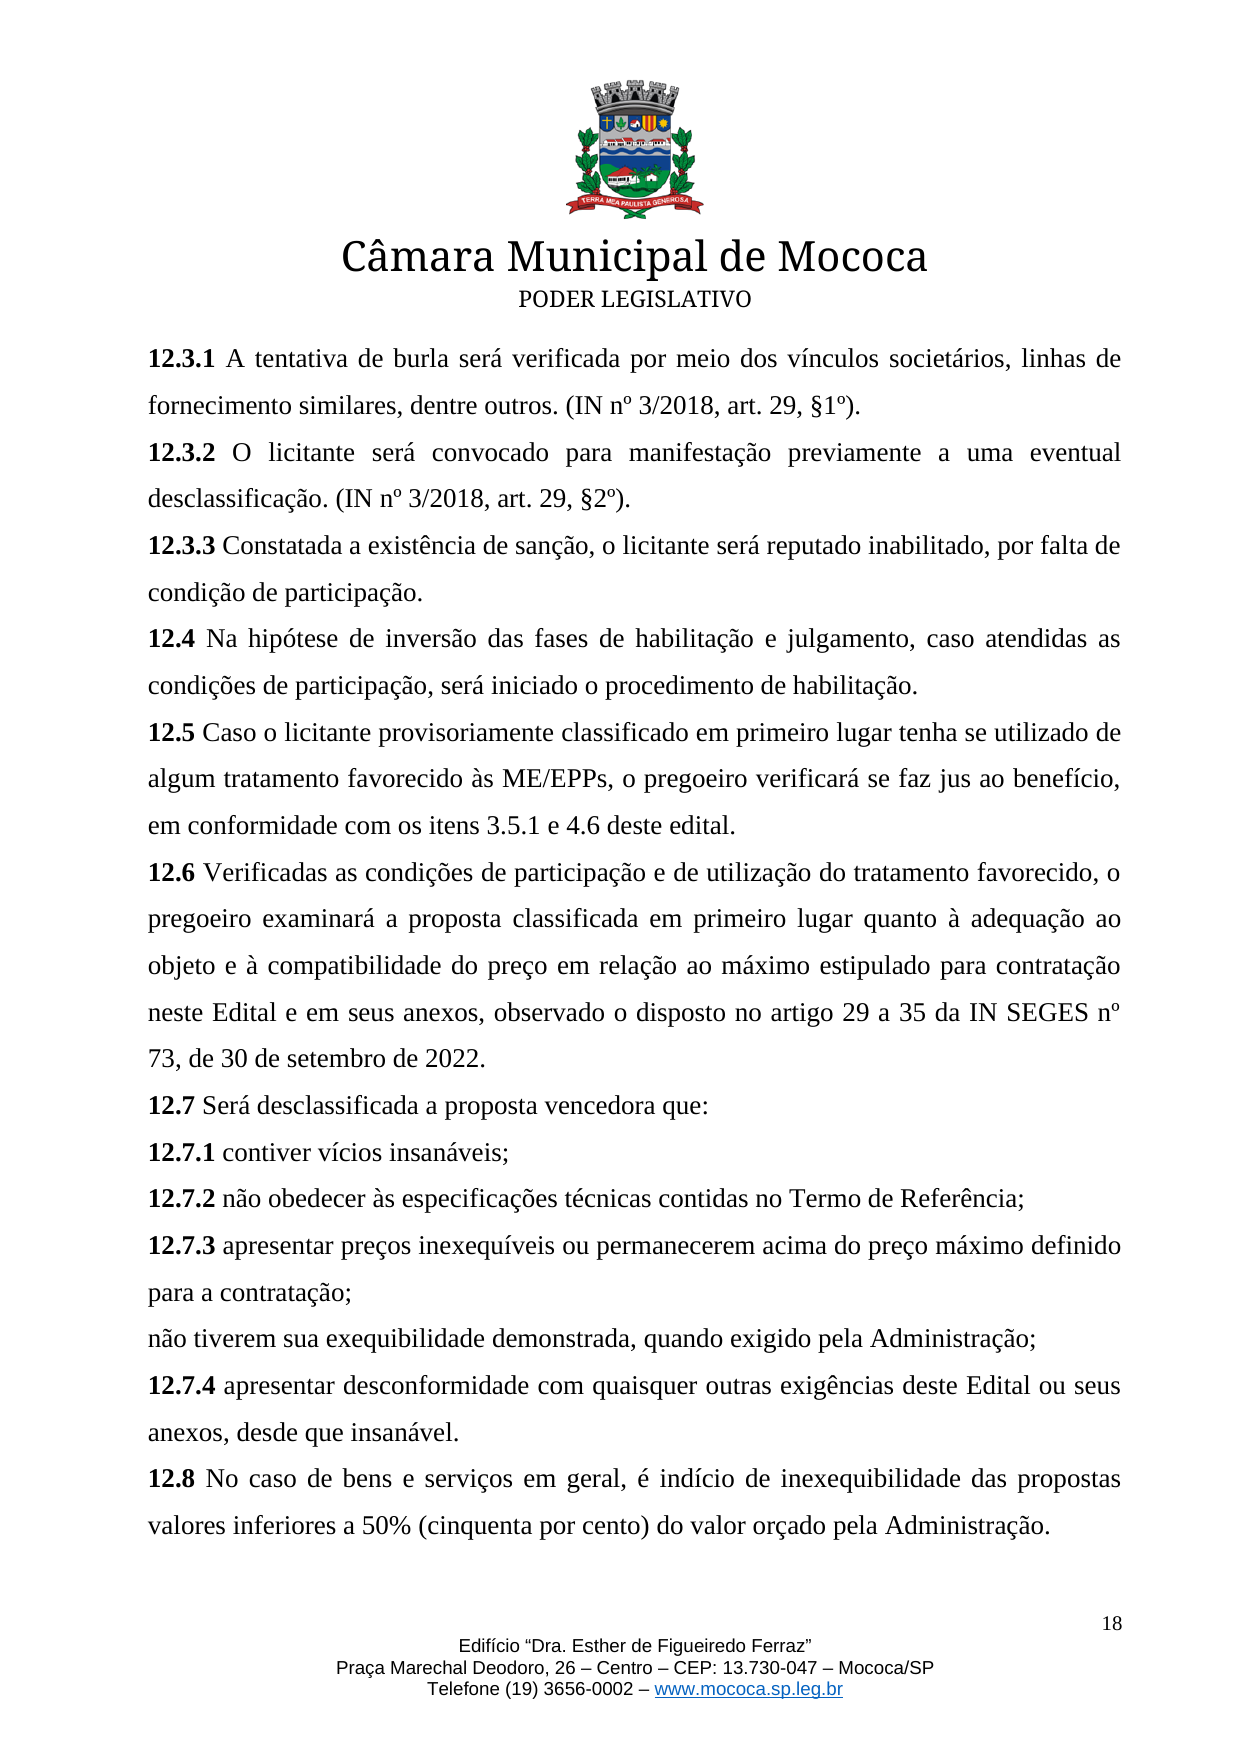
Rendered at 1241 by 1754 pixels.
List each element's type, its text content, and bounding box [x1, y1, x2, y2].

text 12.7.2 não obedecer às especificações técnicas contidas no Termo de Referência; [148, 1183, 1122, 1214]
text não tiverem sua exequibilidade demonstrada, quando exigido pela Administração; [148, 1323, 1122, 1354]
text 12.7.1 contiver vícios insanáveis; [148, 1136, 1122, 1167]
text 12.6 Verificadas as condições de participação e de utilização do tratamento favorecido, o pregoeiro examinará a proposta classificada em primeiro lugar quanto à adequação ao objeto e à compatibilidade do preço em relação ao máximo estipulado para contratação neste Edital e em seus anexos, observado o disposto no artigo 29 a 35 da IN SEGES nº 73, de 30 de setembro de 2022. [148, 856, 1122, 1074]
text 12.8 No caso de bens e serviços em geral, é indício de inexequibilidade das propostas valores inferiores a 50% (cinquenta por cento) do valor orçado pela Administração. [148, 1463, 1122, 1540]
text 12.3.3 Constatada a existência de sanção, o licitante será reputado inabilitado, por falta de condição de participação. [148, 529, 1122, 607]
text 12.3.1 A tentativa de burla será verificada por meio dos vínculos societários, linhas de fornecimento similares, dentre outros. (IN nº 3/2018, art. 29, §1º). [148, 343, 1122, 420]
text 12.3.2 O licitante será convocado para manifestação previamente a uma eventual desclassificação. (IN nº 3/2018, art. 29, §2º). [148, 436, 1122, 514]
text 12.4 Na hipótese de inversão das fases de habilitação e julgamento, caso atendidas as condições de participação, será iniciado o procedimento de habilitação. [148, 623, 1122, 700]
text 12.7 Será desclassificada a proposta vencedora que: [148, 1089, 1122, 1120]
text 12.7.3 apresentar preços inexequíveis ou permanecerem acima do preço máximo definido para a contratação; [148, 1229, 1122, 1307]
text 12.5 Caso o licitante provisoriamente classificado em primeiro lugar tenha se utilizado de algum tratamento favorecido às ME/EPPs, o pregoeiro verificará se faz jus ao benefício, em conformidade com os itens 3.5.1 e 4.6 deste edital. [148, 716, 1122, 840]
picture [566, 75, 704, 227]
text 12.7.4 apresentar desconformidade com quaisquer outras exigências deste Edital ou seus anexos, desde que insanável. [148, 1369, 1122, 1447]
